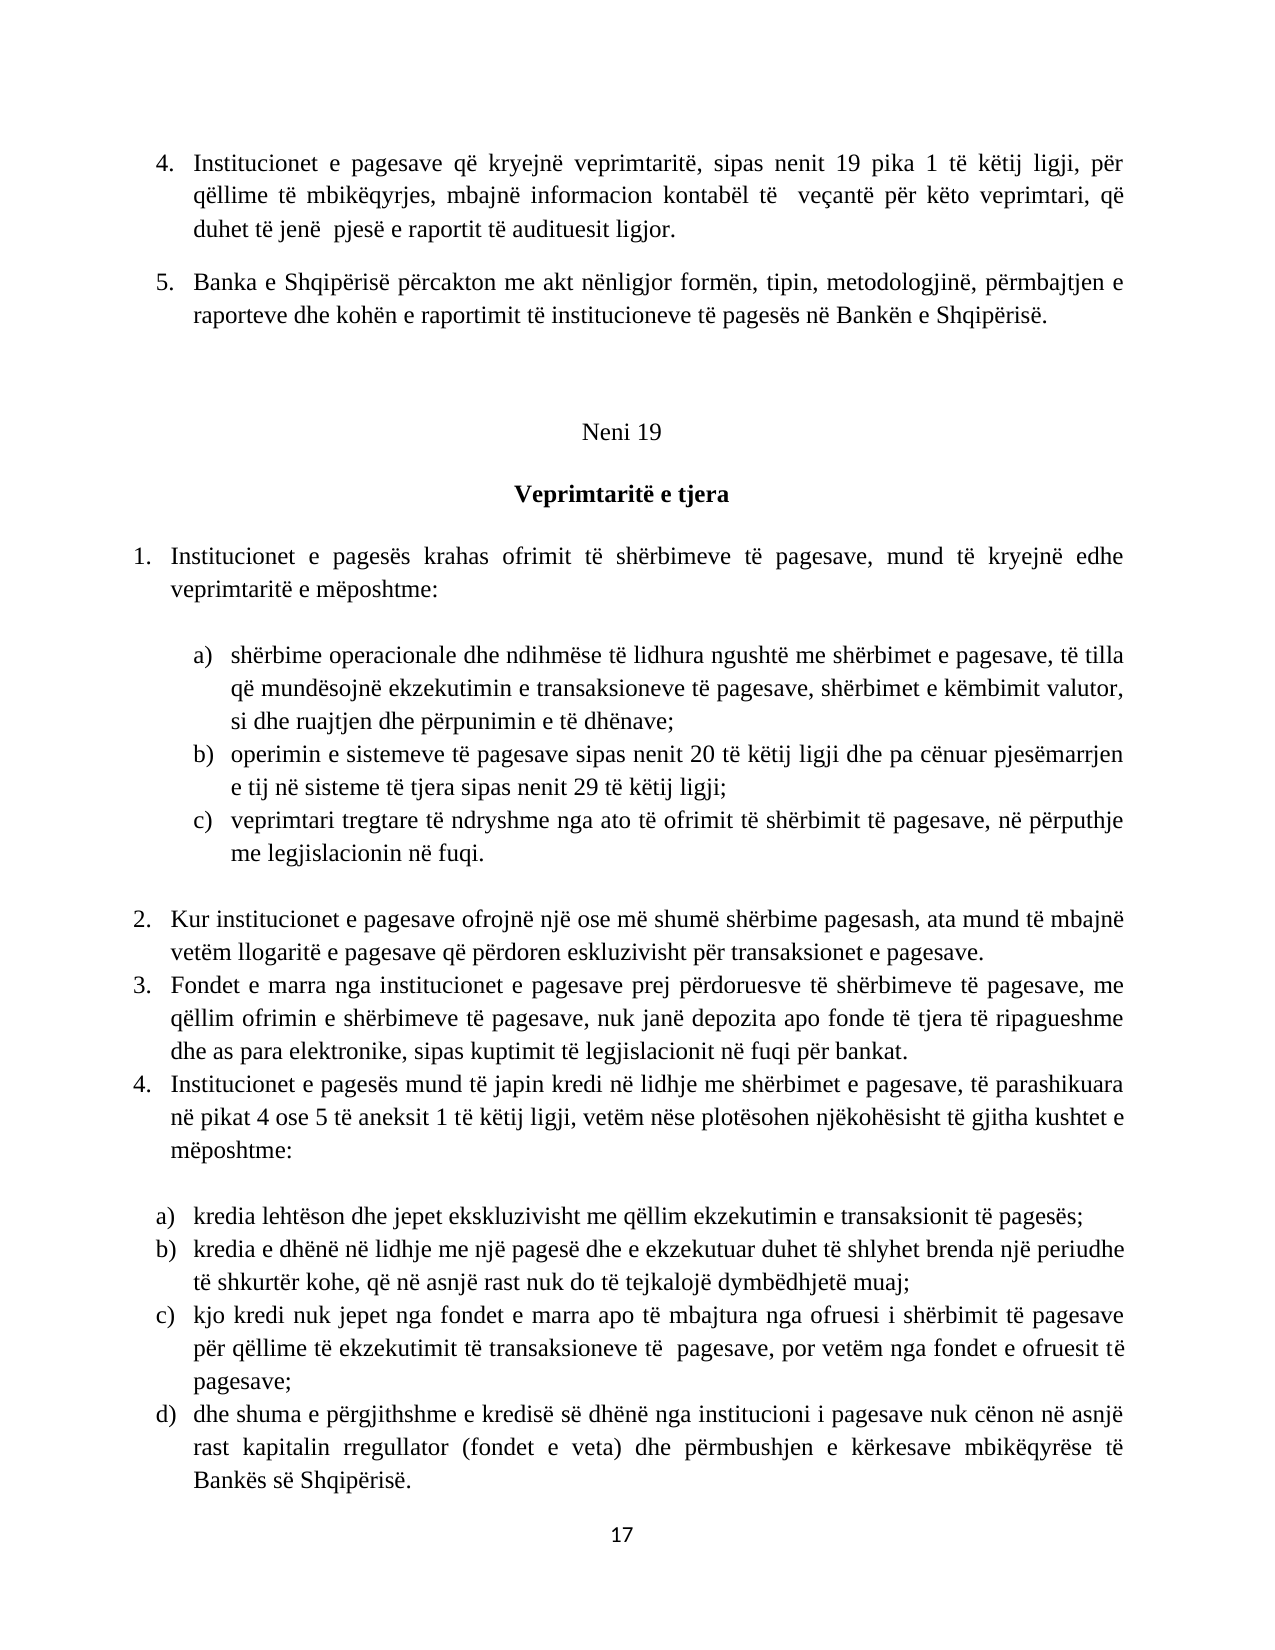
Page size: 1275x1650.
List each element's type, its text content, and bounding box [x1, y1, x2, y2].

list kredia lehtëson dhe jepet ekskluzivisht me qëllim ekzekutimin e transaksionit të pagesës; [156, 1201, 1125, 1230]
list Banka e Shqipërisë përcakton me akt nënligjor formën, tipin, metodologjinë, përmbajtjen e raporteve dhe kohën e raportimit të institucioneve të pagesës në Bankën e Shqipërisë. [156, 267, 1125, 329]
list shërbime operacionale dhe ndihmëse të lidhura ngushtë me shërbimet e pagesave, të tilla që mundësojnë ekzekutimin e transaksioneve të pagesave, shërbimet e këmbimit valutor, si dhe ruajtjen dhe përpunimin e të dhënave; [193, 640, 1125, 735]
list operimin e sistemeve të pagesave sipas nenit 20 të këtij ligji dhe pa cënuar pjesëmarrjen e tij në sisteme të tjera sipas nenit 29 të këtij ligji; [193, 739, 1125, 801]
list Institucionet e pagesës krahas ofrimit të shërbimeve të pagesave, mund të kryejnë edhe veprimtaritë e mëposhtme: [133, 541, 1125, 603]
list kredia e dhënë në lidhje me një pagesë dhe e ekzekutuar duhet të shlyhet brenda një periudhe të shkurtër kohe, që në asnjë rast nuk do të tejkalojë dymbëdhjetë muaj; [156, 1234, 1125, 1296]
text Veprimtaritë e tjera [118, 479, 1125, 507]
list Kur institucionet e pagesave ofrojnë një ose më shumë shërbime pagesash, ata mund të mbajnë vetëm llogaritë e pagesave që përdoren eskluzivisht për transaksionet e pagesave. [133, 904, 1125, 966]
list Institucionet e pagesave që kryejnë veprimtaritë, sipas nenit 19 pika 1 të këtij ligji, për qëllime të mbikëqyrjes, mbajnë informacion kontabël të veçantë për këto veprimtari, që duhet të jenë pjesë e raportit të audituesit ligjor. [156, 148, 1125, 242]
list kjo kredi nuk jepet nga fondet e marra apo të mbajtura nga ofruesi i shërbimit të pagesave për qëllime të ekzekutimit të transaksioneve të pagesave, por vetëm nga fondet e ofruesit të pagesave; [156, 1300, 1125, 1395]
list Institucionet e pagesës mund të japin kredi në lidhje me shërbimet e pagesave, të parashikuara në pikat 4 ose 5 të aneksit 1 të këtij ligji, vetëm nëse plotësohen njëkohësisht të gjitha kushtet e mëposhtme: [133, 1069, 1125, 1164]
text Neni 19 [118, 417, 1125, 445]
list Fondet e marra nga institucionet e pagesave prej përdoruesve të shërbimeve të pagesave, me qëllim ofrimin e shërbimeve të pagesave, nuk janë depozita apo fonde të tjera të ripagueshme dhe as para elektronike, sipas kuptimit të legjislacionit në fuqi për bankat. [133, 970, 1125, 1065]
list dhe shuma e përgjithshme e kredisë së dhënë nga institucioni i pagesave nuk cënon në asnjë rast kapitalin rregullator (fondet e veta) dhe përmbushjen e kërkesave mbikëqyrëse të Bankës së Shqipërisë. [156, 1399, 1125, 1494]
list veprimtari tregtare të ndryshme nga ato të ofrimit të shërbimit të pagesave, në përputhje me legjislacionin në fuqi. [193, 805, 1125, 867]
